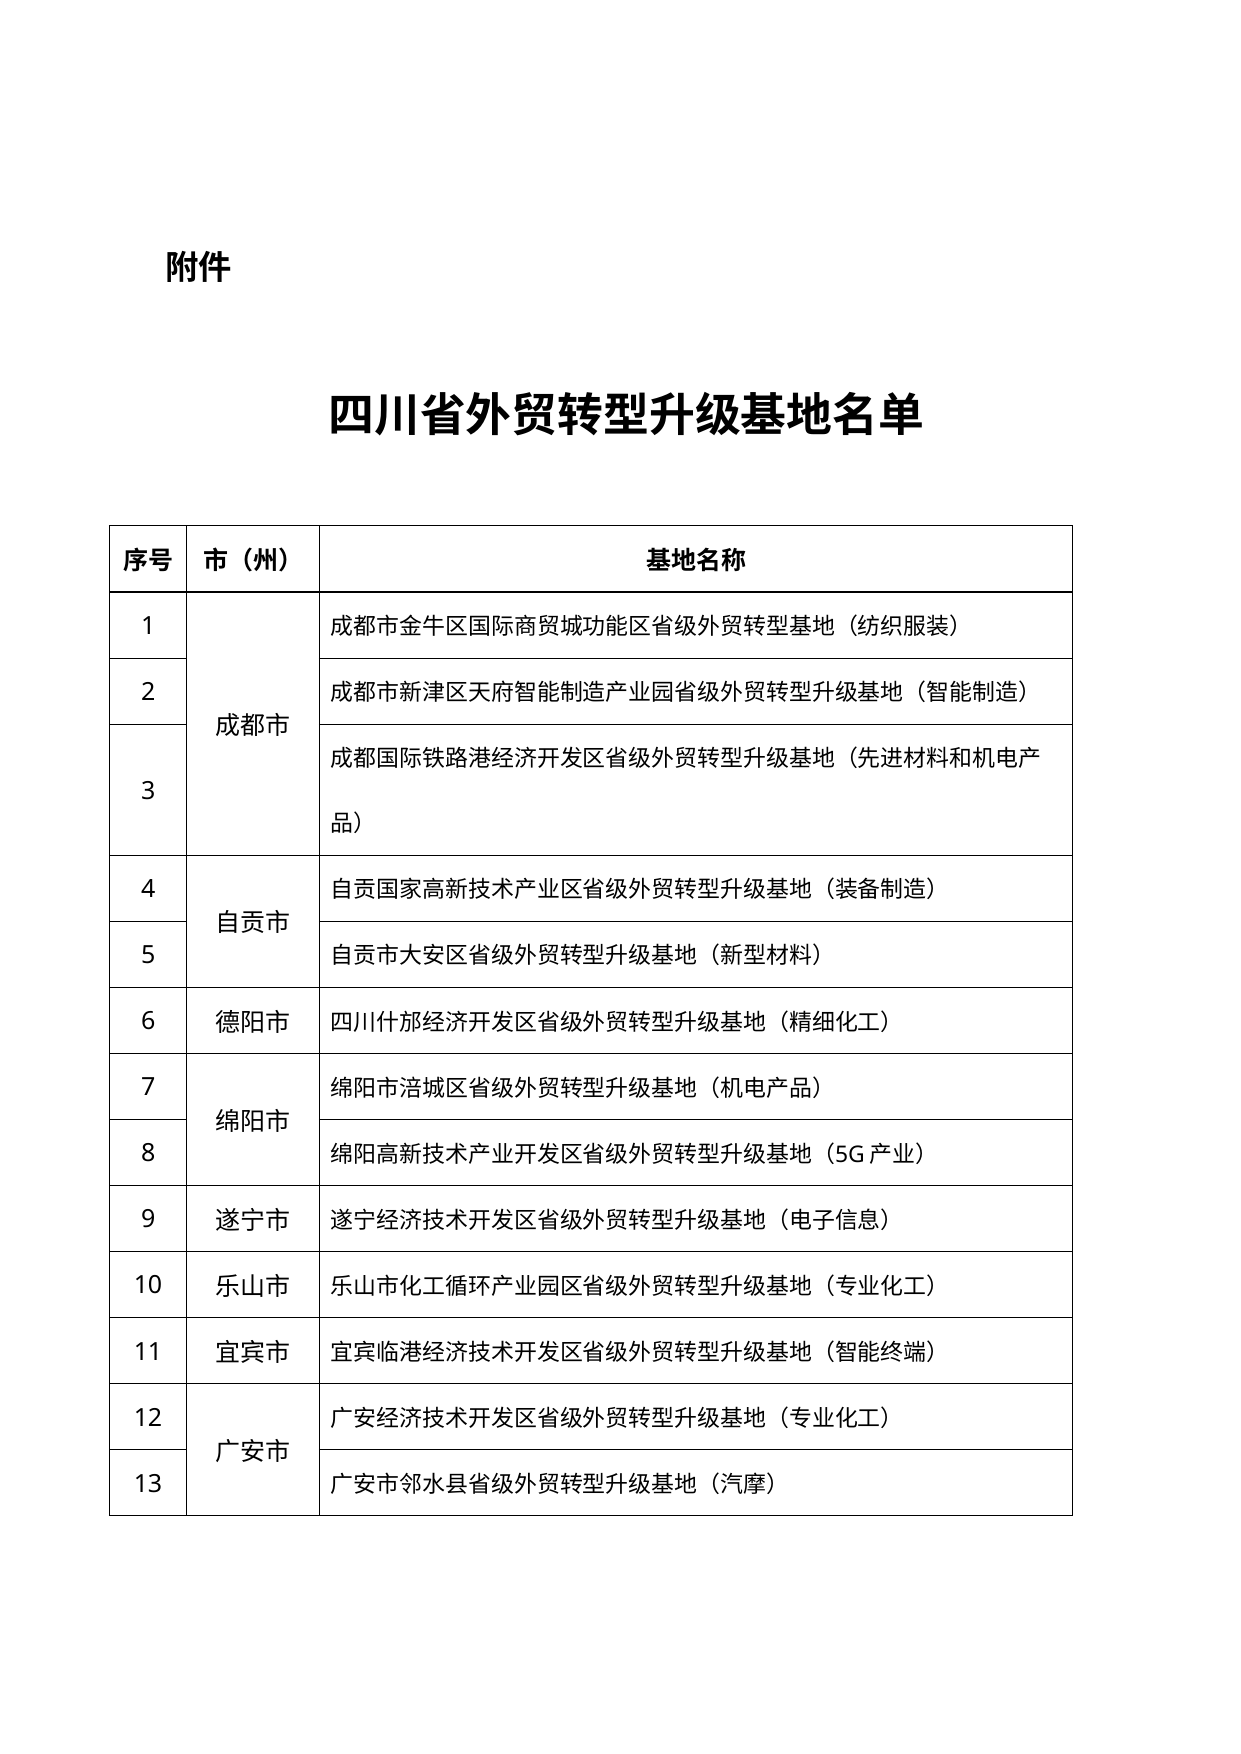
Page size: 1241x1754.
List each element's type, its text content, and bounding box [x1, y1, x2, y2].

table_cell 乐山市 [187, 1252, 319, 1317]
table_cell 9 [110, 1186, 186, 1251]
table_cell 绵阳高新技术产业开发区省级外贸转型升级基地（5G产业） [320, 1120, 1072, 1185]
table_cell 德阳市 [187, 988, 319, 1053]
table_cell 5 [110, 922, 186, 987]
table_cell 广安市邻水县省级外贸转型升级基地（汽摩） [320, 1450, 1072, 1515]
table_cell 12 [110, 1384, 186, 1449]
table_cell 绵阳市 [187, 1054, 319, 1185]
table_cell 成都国际铁路港经济开发区省级外贸转型升级基地（先进材料和机电产品） [320, 725, 1072, 854]
table_cell 宜宾临港经济技术开发区省级外贸转型升级基地（智能终端） [320, 1318, 1072, 1383]
table_cell 6 [110, 988, 186, 1053]
table_cell 自贡国家高新技术产业区省级外贸转型升级基地（装备制造） [320, 856, 1072, 921]
table_cell 乐山市化工循环产业园区省级外贸转型升级基地（专业化工） [320, 1252, 1072, 1317]
table_header 序号 [110, 526, 186, 591]
table_cell 成都市金牛区国际商贸城功能区省级外贸转型基地（纺织服装） [320, 593, 1072, 657]
table_cell 13 [110, 1450, 186, 1515]
table_header 基地名称 [320, 526, 1072, 591]
table_cell 8 [110, 1120, 186, 1185]
table_cell 3 [110, 725, 186, 854]
table_header 市（州） [187, 526, 319, 591]
table_cell 绵阳市涪城区省级外贸转型升级基地（机电产品） [320, 1054, 1072, 1119]
table_cell 11 [110, 1318, 186, 1383]
table_cell 2 [110, 659, 186, 723]
table_cell 四川什邡经济开发区省级外贸转型升级基地（精细化工） [320, 988, 1072, 1053]
table_cell 成都市新津区天府智能制造产业园省级外贸转型升级基地（智能制造） [320, 659, 1072, 723]
text 四川省外贸转型升级基地名单 [165, 363, 1087, 460]
table_cell 遂宁市 [187, 1186, 319, 1251]
table_cell 自贡市 [187, 856, 319, 987]
text 附件 [165, 233, 1087, 298]
table_cell 广安经济技术开发区省级外贸转型升级基地（专业化工） [320, 1384, 1072, 1449]
table_cell 4 [110, 856, 186, 921]
table_cell 成都市 [187, 593, 319, 854]
table_cell 7 [110, 1054, 186, 1119]
table_cell 广安市 [187, 1384, 319, 1515]
table_cell 宜宾市 [187, 1318, 319, 1383]
table_cell 自贡市大安区省级外贸转型升级基地（新型材料） [320, 922, 1072, 987]
table_cell 遂宁经济技术开发区省级外贸转型升级基地（电子信息） [320, 1186, 1072, 1251]
table_cell 10 [110, 1252, 186, 1317]
table_cell 1 [110, 593, 186, 657]
